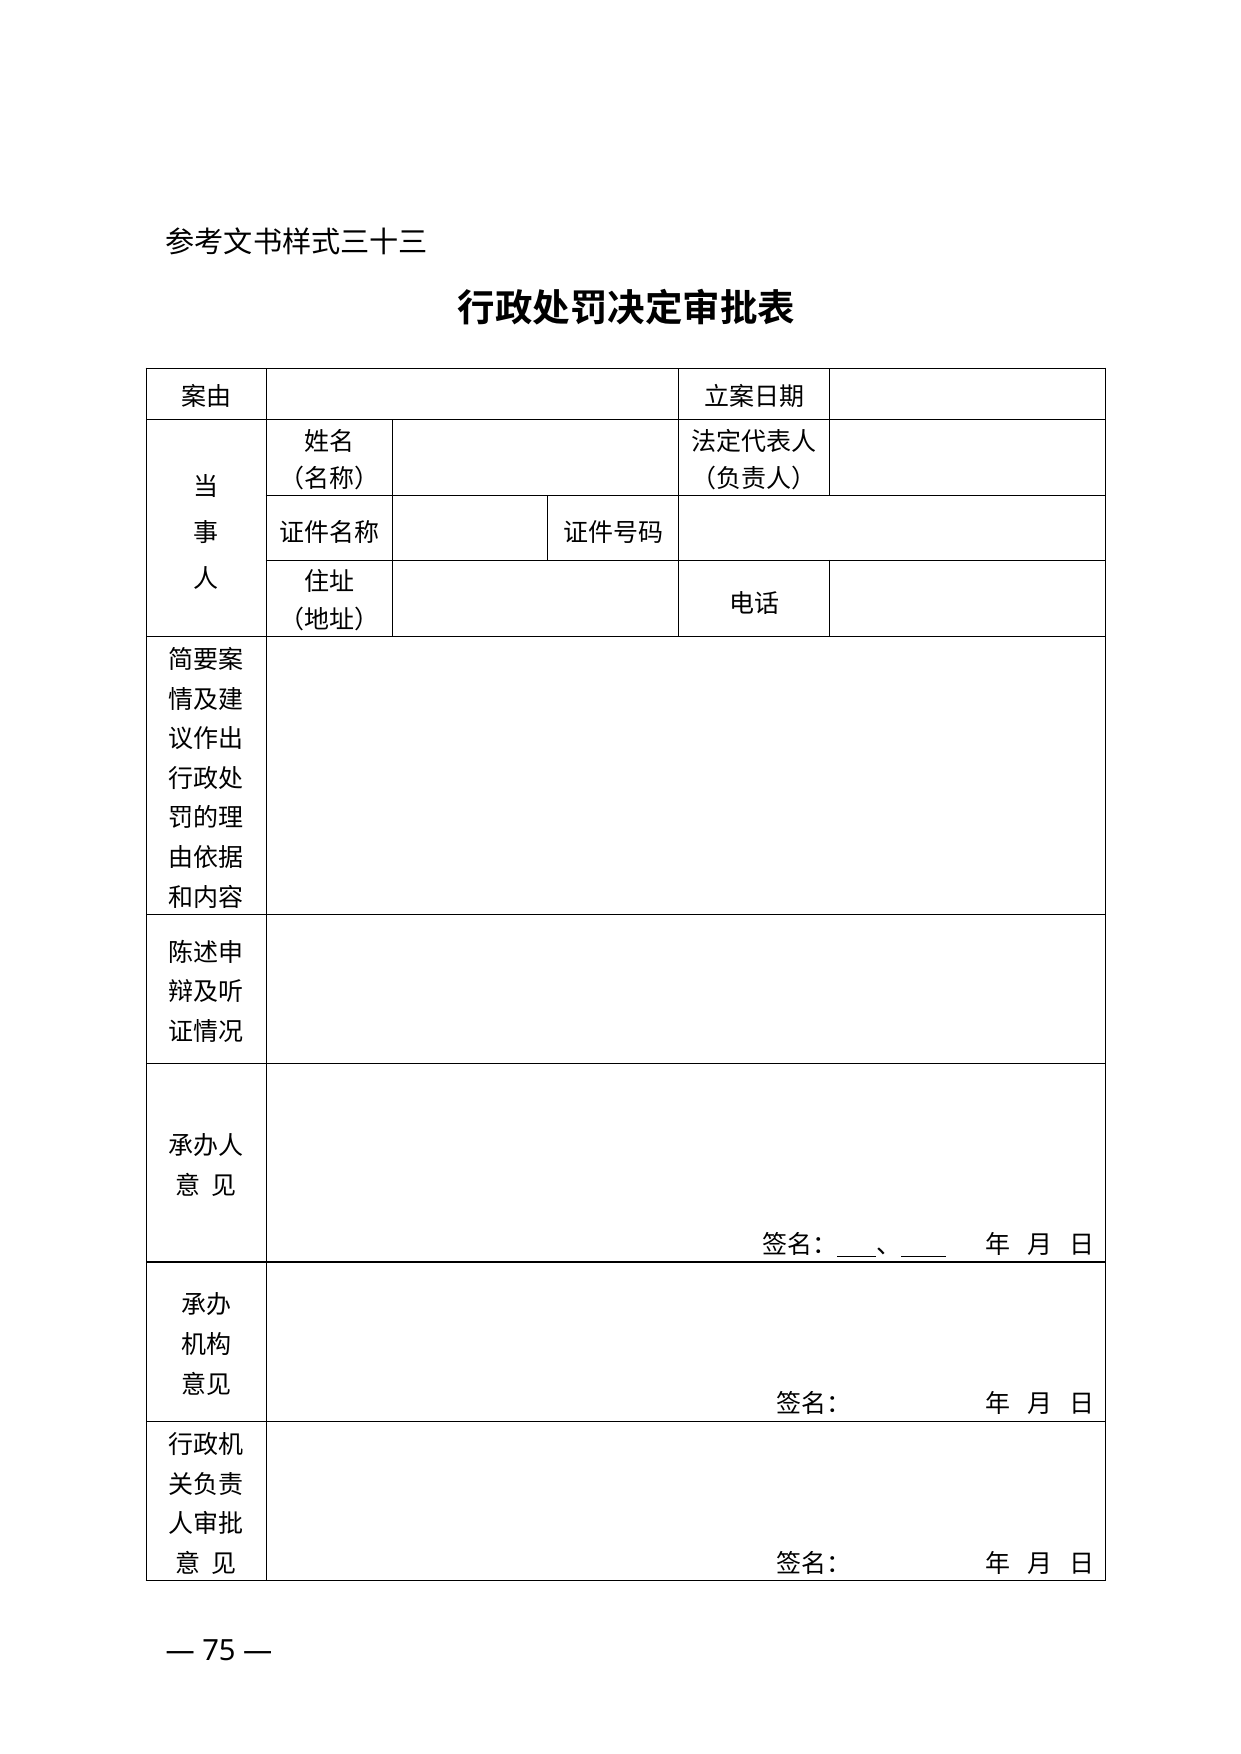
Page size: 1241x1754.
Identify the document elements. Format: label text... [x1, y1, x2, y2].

table_cell [830, 561, 1105, 636]
table_header [830, 369, 1105, 419]
table_cell 证件号码 [548, 496, 678, 560]
table_cell [393, 496, 547, 560]
table_header [267, 369, 678, 419]
table_cell 签名： 、 年 月 日 [267, 1064, 1105, 1261]
table_cell 证件名称 [267, 496, 392, 560]
table_cell [393, 561, 678, 636]
table_cell 住址 （地址） [267, 561, 392, 636]
table_cell [830, 420, 1105, 495]
table_cell 姓名 （名称） [267, 420, 392, 495]
table_cell 电话 [679, 561, 829, 636]
table_cell 陈述申辩及听证情况 [147, 915, 266, 1062]
table_cell [267, 637, 1105, 914]
table_header 立案日期 [679, 369, 829, 419]
table_cell [267, 915, 1105, 1062]
table_cell [679, 496, 1105, 560]
text 参考文书样式三十三 [165, 208, 1087, 273]
table_cell 简要案情及建议作出行政处罚的理由依据和内容 [147, 637, 266, 914]
table_cell 签名： 年 月 日 [267, 1263, 1105, 1421]
table_cell 承办 机构 意见 [147, 1263, 266, 1421]
table_header 案由 [147, 369, 266, 419]
table_cell 承办人 意 见 [147, 1064, 266, 1261]
table_cell 当 事 人 [147, 420, 266, 636]
table_cell [393, 420, 678, 495]
text 行政处罚决定审批表 [165, 273, 1087, 338]
table_cell 行政机 关负责 人审批 意 见 [147, 1422, 266, 1580]
table_cell 签名： 年 月 日 [267, 1422, 1105, 1580]
table_cell 法定代表人 （负责人） [679, 420, 829, 495]
